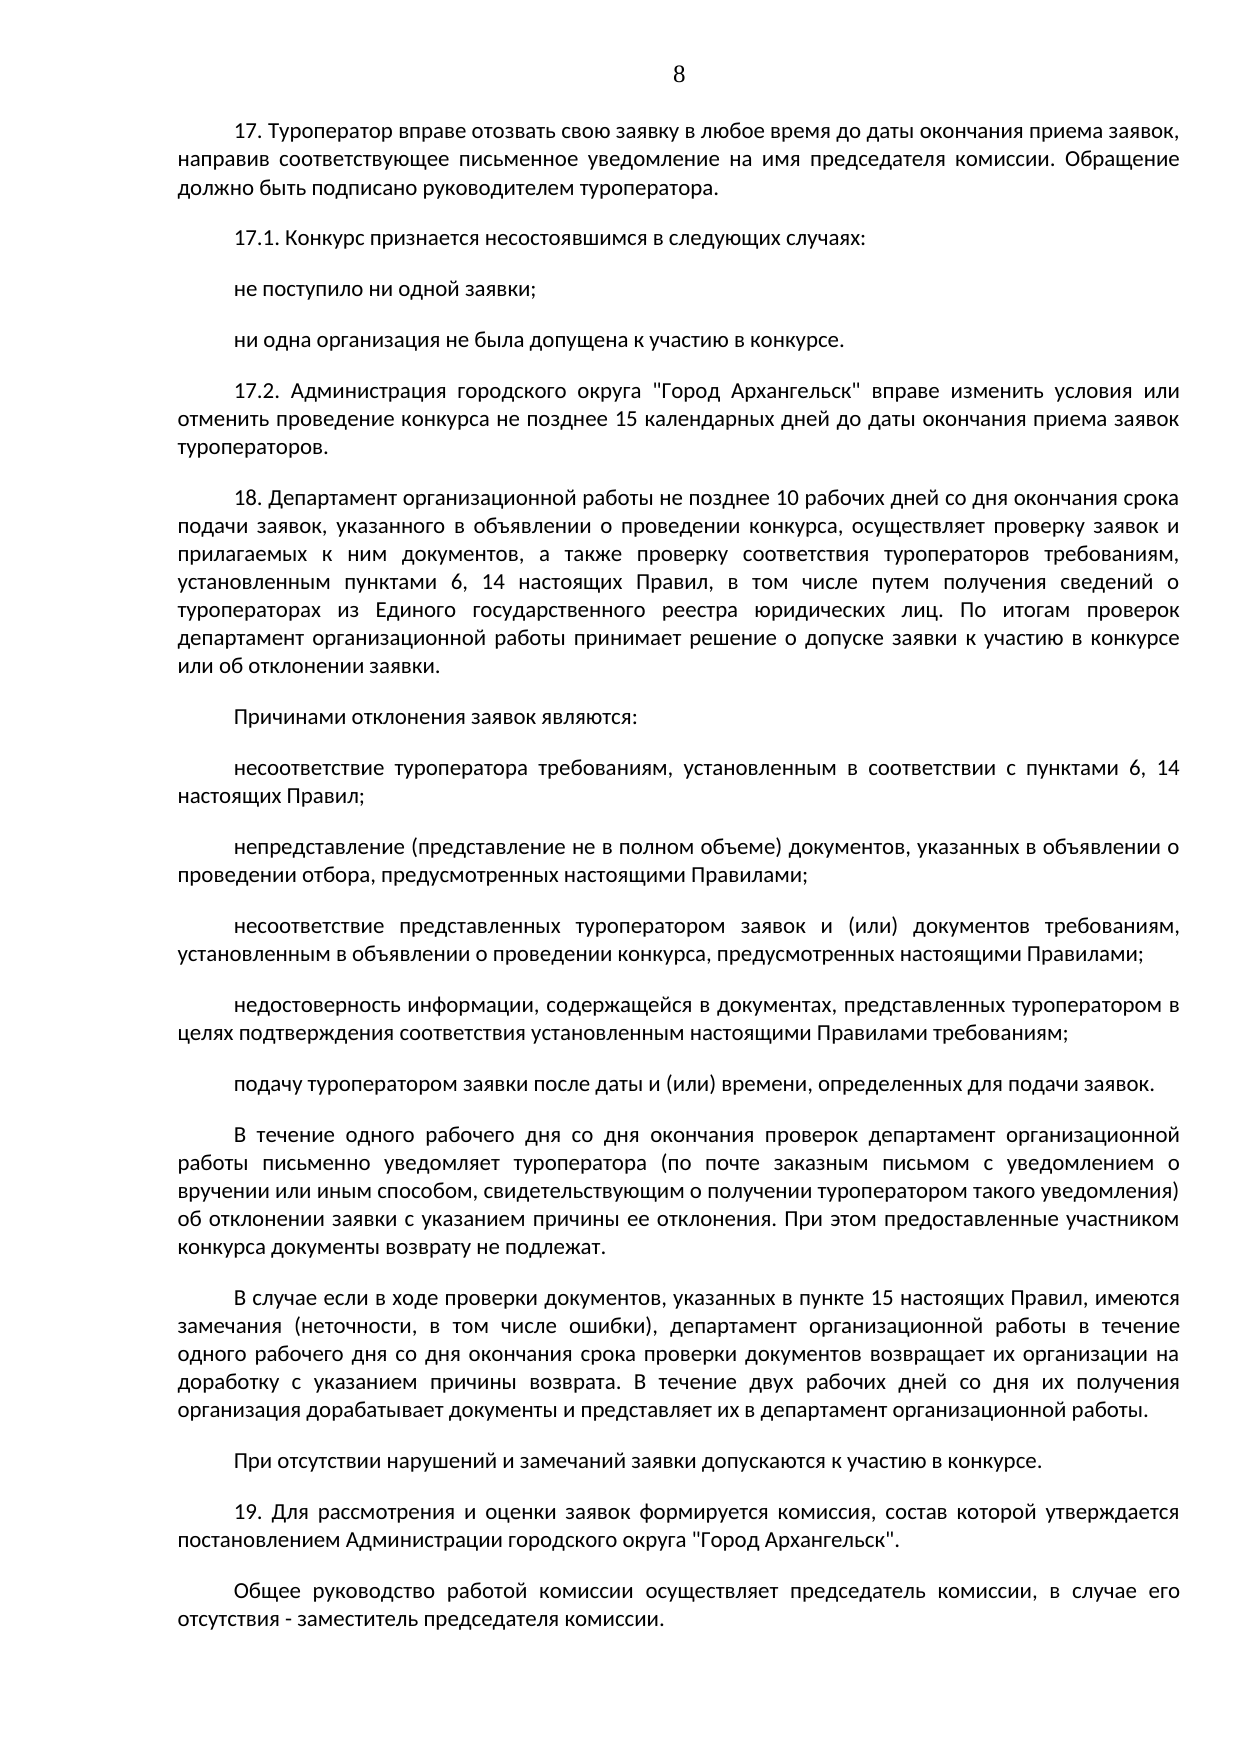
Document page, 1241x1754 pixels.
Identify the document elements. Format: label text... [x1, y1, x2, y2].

text При отсутствии нарушений и замечаний заявки допускаются к участию в конкурсе. [177, 1446, 1181, 1474]
text 17.2. Администрация городского округа "Город Архангельск" вправе изменить условия или отменить проведение конкурса не позднее 15 календарных дней до даты окончания приема заявок туроператоров. [177, 376, 1181, 460]
text 17.1. Конкурс признается несостоявшимся в следующих случаях: [177, 223, 1181, 252]
text В случае если в ходе проверки документов, указанных в пункте 15 настоящих Правил, имеются замечания (неточности, в том числе ошибки), департамент организационной работы в течение одного рабочего дня со дня окончания срока проверки документов возвращает их организации на доработку с указанием причины возврата. В течение двух рабочих дней со дня их получения организация дорабатывает документы и представляет их в департамент организационной работы. [177, 1283, 1181, 1423]
text несоответствие представленных туроператором заявок и (или) документов требованиям, установленным в объявлении о проведении конкурса, предусмотренных настоящими Правилами; [177, 911, 1181, 967]
text 18. Департамент организационной работы не позднее 10 рабочих дней со дня окончания срока подачи заявок, указанного в объявлении о проведении конкурса, осуществляет проверку заявок и прилагаемых к ним документов, а также проверку соответствия туроператоров требованиям, установленным пунктами 6, 14 настоящих Правил, в том числе путем получения сведений о туроператорах из Единого государственного реестра юридических лиц. По итогам проверок департамент организационной работы принимает решение о допуске заявки к участию в конкурсе или об отклонении заявки. [177, 483, 1181, 679]
text недостоверность информации, содержащейся в документах, представленных туроператором в целях подтверждения соответствия установленным настоящими Правилами требованиям; [177, 990, 1181, 1046]
text Причинами отклонения заявок являются: [177, 702, 1181, 730]
text Общее руководство работой комиссии осуществляет председатель комиссии, в случае его отсутствия - заместитель председателя комиссии. [177, 1576, 1181, 1632]
text несоответствие туроператора требованиям, установленным в соответствии с пунктами 6, 14 настоящих Правил; [177, 753, 1181, 809]
text непредставление (представление не в полном объеме) документов, указанных в объявлении о проведении отбора, предусмотренных настоящими Правилами; [177, 832, 1181, 888]
text не поступило ни одной заявки; [177, 274, 1181, 302]
text 17. Туроператор вправе отозвать свою заявку в любое время до даты окончания приема заявок, направив соответствующее письменное уведомление на имя председателя комиссии. Обращение должно быть подписано руководителем туроператора. [177, 117, 1181, 201]
text ни одна организация не была допущена к участию в конкурсе. [177, 325, 1181, 353]
text подачу туроператором заявки после даты и (или) времени, определенных для подачи заявок. [177, 1069, 1181, 1097]
text В течение одного рабочего дня со дня окончания проверок департамент организационной работы письменно уведомляет туроператора (по почте заказным письмом с уведомлением о вручении или иным способом, свидетельствующим о получении туроператором такого уведомления) об отклонении заявки с указанием причины ее отклонения. При этом предоставленные участником конкурса документы возврату не подлежат. [177, 1120, 1181, 1260]
text 19. Для рассмотрения и оценки заявок формируется комиссия, состав которой утверждается постановлением Администрации городского округа "Город Архангельск". [177, 1497, 1181, 1553]
